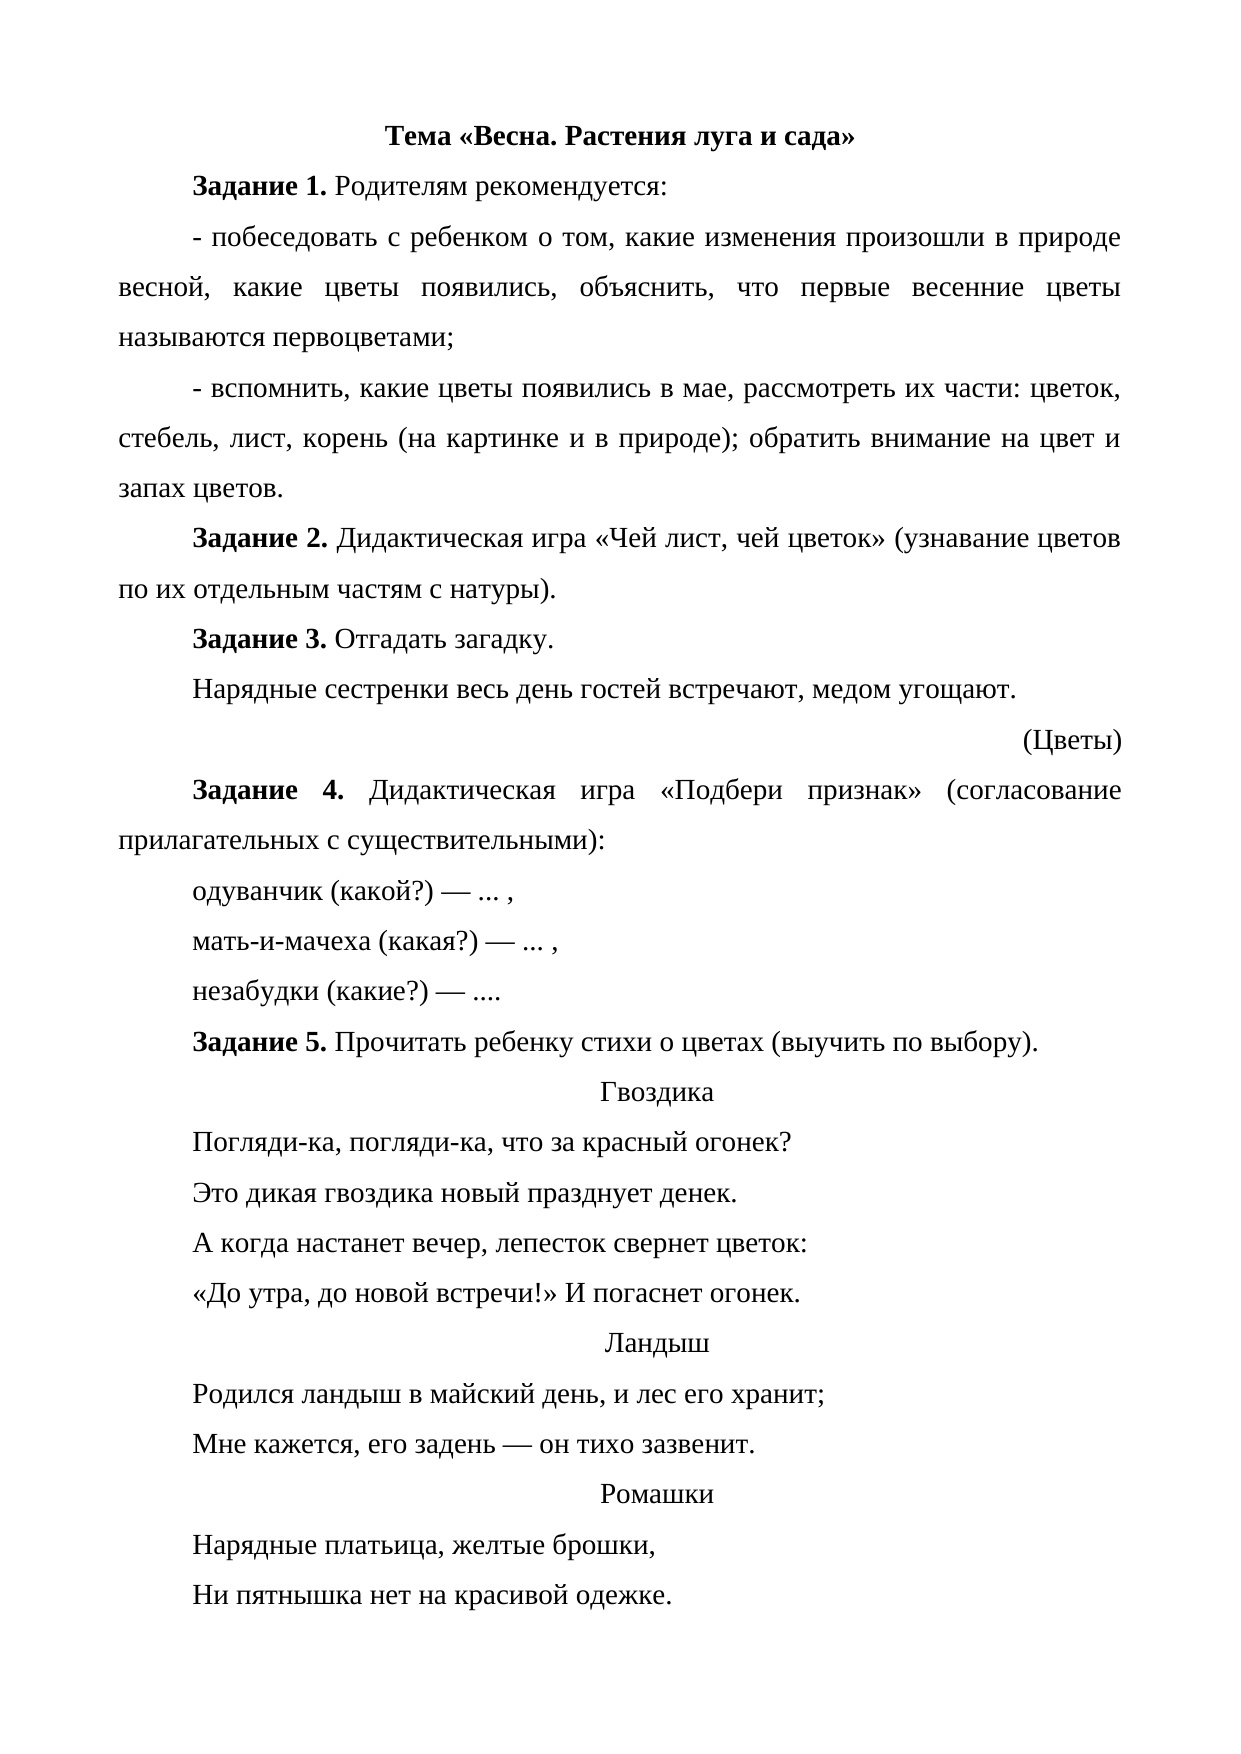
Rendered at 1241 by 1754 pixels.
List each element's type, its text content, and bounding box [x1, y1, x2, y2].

text Задание 5. Прочитать ребенку стихи о цветах (выучить по выбору). [118, 1024, 1122, 1057]
text Мне кажется, его задень — он тихо зазвенит. [118, 1426, 1122, 1460]
text Ромашки [118, 1477, 1122, 1510]
text Задание 1. Родителям рекомендуется: [118, 168, 1122, 202]
text Задание 3. Отгадать загадку. [118, 621, 1122, 655]
text А когда настанет вечер, лепесток свернет цветок: [118, 1225, 1122, 1258]
text Ландыш [118, 1326, 1122, 1359]
text Задание 2. Дидактическая игра «Чей лист, чей цветок» (узнавание цветов по их отдельным частям с натуры). [118, 521, 1122, 604]
text незабудки (какие?) — .... [118, 973, 1122, 1007]
text - вспомнить, какие цветы появились в мае, рассмотреть их части: цветок, стебель, лист, корень (на картинке и в природе); обратить внимание на цвет и запах цветов. [118, 370, 1122, 504]
text - побеседовать с ребенком о том, какие изменения произошли в природе весной, какие цветы появились, объяснить, что первые весенние цветы называются первоцветами; [118, 219, 1122, 353]
text Родился ландыш в майский день, и лес его хранит; [118, 1376, 1122, 1409]
text Нарядные платьица, желтые брошки, [118, 1527, 1122, 1560]
text одуванчик (какой?) — ... , [118, 873, 1122, 906]
text Тема «Весна. Растения луга и сада» [118, 118, 1122, 152]
text Ни пятнышка нет на красивой одежке. [118, 1577, 1122, 1611]
text мать-и-мачеха (какая?) — ... , [118, 923, 1122, 957]
text Гвоздика [118, 1074, 1122, 1108]
text Это дикая гвоздика новый празднует денек. [118, 1175, 1122, 1208]
text Нарядные сестренки весь день гостей встречают, медом угощают. [118, 672, 1122, 705]
text Задание 4. Дидактическая игра «Подбери признак» (согласование прилагательных с существительными): [118, 772, 1122, 856]
text «До утра, до новой встречи!» И погаснет огонек. [118, 1275, 1122, 1309]
text (Цветы) [118, 722, 1122, 755]
text Погляди-ка, погляди-ка, что за красный огонек? [118, 1124, 1122, 1158]
